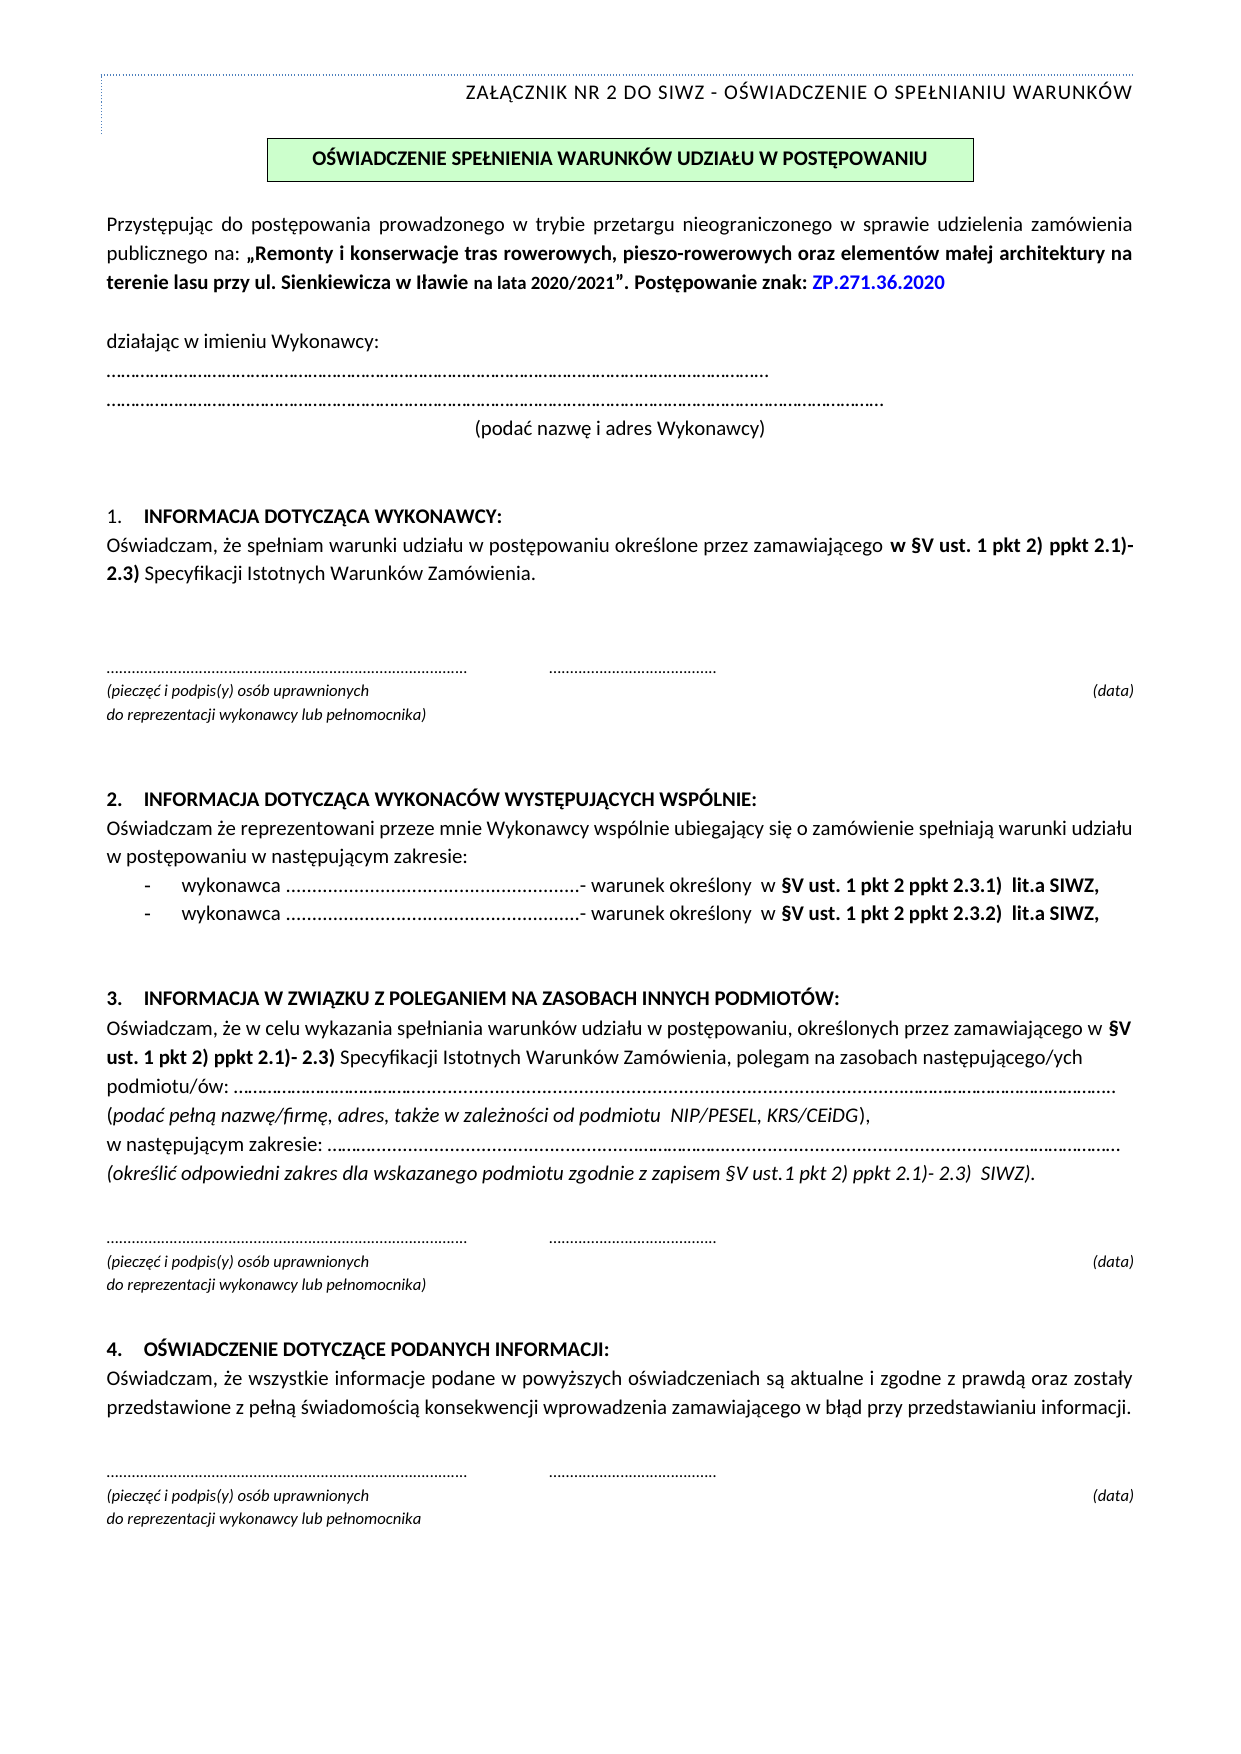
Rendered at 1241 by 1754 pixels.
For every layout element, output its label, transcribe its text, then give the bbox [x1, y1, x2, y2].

text ……………………………………………………………………………………………………………………………………………… [106, 386, 1134, 412]
text (pieczęć i podpis(y) osób uprawnionych (data) do reprezentacji wykonawcy lub pełnomocnika [106, 1485, 1134, 1528]
list INFORMACJA DOTYCZĄCA WYKONAWCY: [106, 503, 1134, 528]
text ………………………………………………………………………………………………………………………… [106, 357, 1134, 382]
text ...................................................................................... ........................................ [106, 657, 1134, 678]
list wykonawca ........................................................- warunek określony w §V ust. 1 pkt 2 ppkt 2.3.1) lit.a SIWZ, [144, 872, 1134, 897]
list INFORMACJA DOTYCZĄCA WYKONACÓW WYSTĘPUJĄCYCH WSPÓLNIE: [106, 786, 1134, 811]
text działając w imieniu Wykonawcy: [106, 328, 1134, 353]
list wykonawca ........................................................- warunek określony w §V ust. 1 pkt 2 ppkt 2.3.2) lit.a SIWZ, [144, 900, 1134, 926]
text Oświadczam, że w celu wykazania spełniania warunków udziału w postępowaniu, określonych przez zamawiającego w §V ust. 1 pkt 2) ppkt 2.1)- 2.3) Specyfikacji Istotnych Warunków Zamówienia, polegam na zasobach następującego/ych podmiotu/ów: …………………………………............................................................................................…………………………………….. (podać pełną nazwę/firmę, adres, także w zależności od podmiotu NIP/PESEL, KRS/CEiDG), w następującym zakresie: ………...................................................………………........................................................………………… (określić odpowiedni zakres dla wskazanego podmiotu zgodnie z zapisem §V ust.1 pkt 2) ppkt 2.1)- 2.3) SIWZ). [106, 1015, 1134, 1186]
text ...................................................................................... ........................................ [106, 1462, 1134, 1482]
text (pieczęć i podpis(y) osób uprawnionych (data) do reprezentacji wykonawcy lub pełnomocnika) [106, 1251, 1134, 1295]
text Oświadczam, że spełniam warunki udziału w postępowaniu określone przez zamawiającego w §V ust. 1 pkt 2) ppkt 2.1)- 2.3) Specyfikacji Istotnych Warunków Zamówienia. [106, 532, 1134, 586]
list OŚWIADCZENIE DOTYCZĄCE PODANYCH INFORMACJI: [106, 1336, 1134, 1361]
text Oświadczam że reprezentowani przeze mnie Wykonawcy wspólnie ubiegający się o zamówienie spełniają warunki udziału w postępowaniu w następującym zakresie: [106, 815, 1134, 869]
table_header OŚWIADCZENIE SPEŁNIENIA WARUNKÓW UDZIAŁU W POSTĘPOWANIU [268, 139, 973, 181]
text (podać nazwę i adres Wykonawcy) [106, 415, 1134, 441]
text (pieczęć i podpis(y) osób uprawnionych (data) do reprezentacji wykonawcy lub pełnomocnika) [106, 681, 1134, 724]
list INFORMACJA W ZWIĄZKU Z POLEGANIEM NA ZASOBACH INNYCH PODMIOTÓW: [106, 986, 1134, 1011]
text ...................................................................................... ........................................ [106, 1228, 1134, 1248]
text Przystępując do postępowania prowadzonego w trybie przetargu nieograniczonego w sprawie udzielenia zamówienia publicznego na: „Remonty i konserwacje tras rowerowych, pieszo-rowerowych oraz elementów małej architektury na terenie lasu przy ul. Sienkiewicza w Iławie na lata 2020/2021”. Postępowanie znak: ZP.271.36.2020 [106, 211, 1134, 295]
subtitle Załącznik nr 2 do SIWZ - oświadczenie o spełnianiu warunków [101, 74, 1134, 105]
text Oświadczam, że wszystkie informacje podane w powyższych oświadczeniach są aktualne i zgodne z prawdą oraz zostały przedstawione z pełną świadomością konsekwencji wprowadzenia zamawiającego w błąd przy przedstawianiu informacji. [106, 1365, 1134, 1420]
